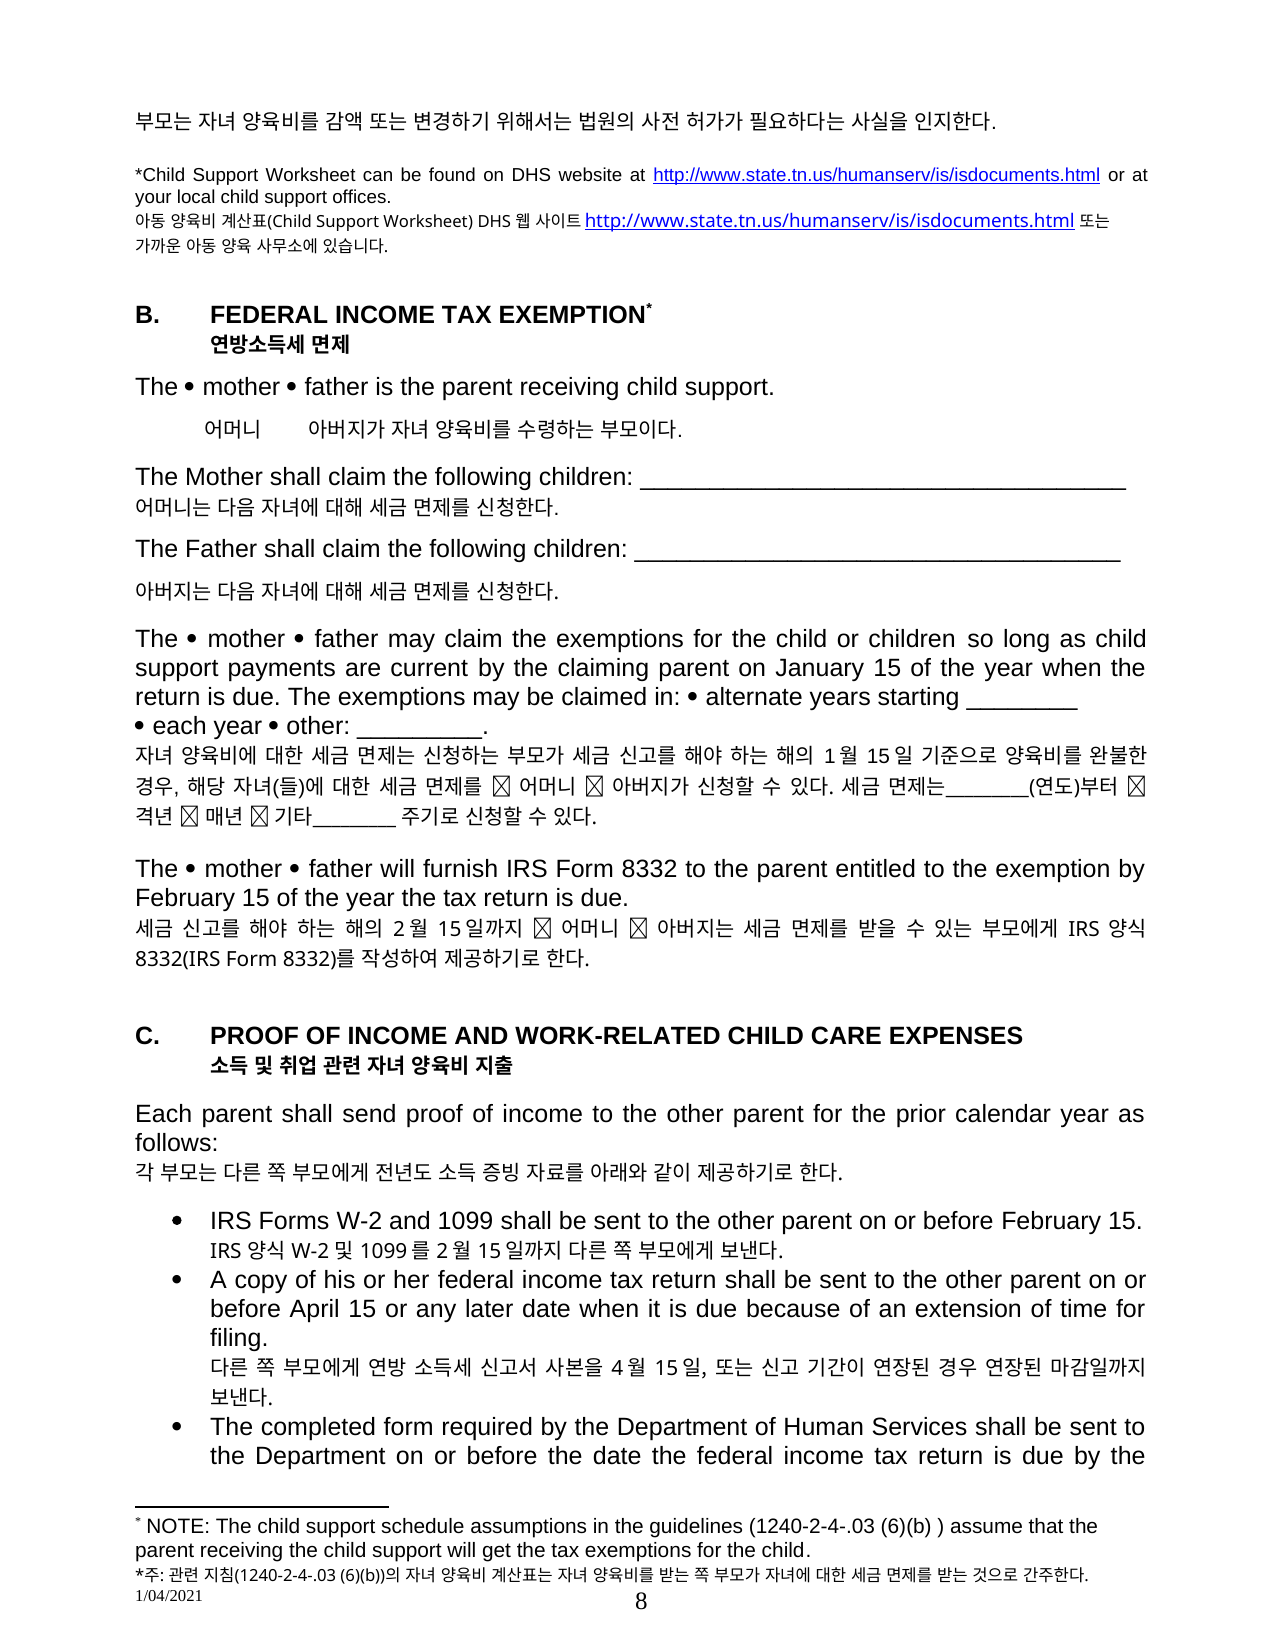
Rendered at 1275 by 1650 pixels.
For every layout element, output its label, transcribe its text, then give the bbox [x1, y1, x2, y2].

text The  mother  father will furnish IRS Form 8332 to the parent entitled to the exemption by February 15 of the year the tax return is due. [135, 854, 1147, 912]
text The  mother  father is the parent receiving child support. [135, 371, 1147, 400]
text The Father shall claim the following children: ___________________________________ [135, 534, 1147, 562]
text Each parent shall send proof of income to the other parent for the prior calendar year as follows: [135, 1099, 1147, 1156]
text *Child Support Worksheet can be found on DHS website at http://www.state.tn.us/humanserv/is/isdocuments.html or at your local child support offices. [135, 164, 1147, 207]
text B. FEDERAL INCOME TAX EXEMPTION [135, 300, 1147, 329]
text 다른 쪽 부모에게 연방 소득세 신고서 사본을 4월 15일, 또는 신고 기간이 연장된 경우 연장된 마감일까지 보낸다. [210, 1351, 1147, 1412]
list A copy of his or her federal income tax return shall be sent to the other parent on or before April 15 or any later date when it is due because of an extension of time for filing. [172, 1265, 1147, 1351]
text 아동 양육비 계산표(Child Support Worksheet) DHS 웹 사이트http://www.state.tn.us/humanserv/is/isdocuments.html 또는 가까운 아동 양육 사무소에 있습니다. [135, 207, 1147, 257]
text 연방소득세 면제 [135, 329, 1147, 359]
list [172, 1412, 1147, 1469]
text 어머니는 다음 자녀에 대해 세금 면제를 신청한다. [135, 491, 1147, 521]
text 부모는 자녀 양육비를 감액 또는 변경하기 위해서는 법원의 사전 허가가 필요하다는 사실을 인지한다. [135, 105, 1147, 135]
text 어머니 아버지가 자녀 양육비를 수령하는 부모이다. [135, 413, 1147, 443]
list IRS Forms W-2 and 1099 shall be sent to the other parent on or before February 15. [172, 1206, 1147, 1234]
text 소득 및 취업 관련 자녀 양육비 지출 [135, 1049, 1147, 1079]
text 각 부모는 다른 쪽 부모에게 전년도 소득 증빙 자료를 아래와 같이 제공하기로 한다. [135, 1156, 1147, 1187]
text  each year  other: _________. [135, 711, 1147, 740]
text 자녀 양육비에 대한 세금 면제는 신청하는 부모가 세금 신고를 해야 하는 해의 1월 15일 기준으로 양육비를 완불한 경우, 해당 자녀(들)에 대한 세금 면제를  어머니  아버지가 신청할 수 있다. 세금 면제는_________(연도)부터  격년  매년  기타_________ 주기로 신청할 수 있다. [135, 740, 1147, 831]
text C. PROOF OF INCOME AND WORK-RELATED CHILD CARE EXPENSES [135, 1021, 1147, 1049]
text 아버지는 다음 자녀에 대해 세금 면제를 신청한다. [135, 575, 1147, 605]
text IRS 양식 W-2 및 1099를 2월 15일까지 다른 쪽 부모에게 보낸다. [210, 1234, 1147, 1265]
text 세금 신고를 해야 하는 해의 2월 15일까지  어머니  아버지는 세금 면제를 받을 수 있는 부모에게 IRS 양식 8332(IRS Form 8332)를 작성하여 제공하기로 한다. [135, 912, 1147, 973]
text The Mother shall claim the following children: ___________________________________ [135, 462, 1147, 491]
text The  mother  father may claim the exemptions for the child or children so long as child support payments are current by the claiming parent on January 15 of the year when the return is due. The exemptions may be claimed in:  alternate years starting ________ [135, 624, 1147, 711]
